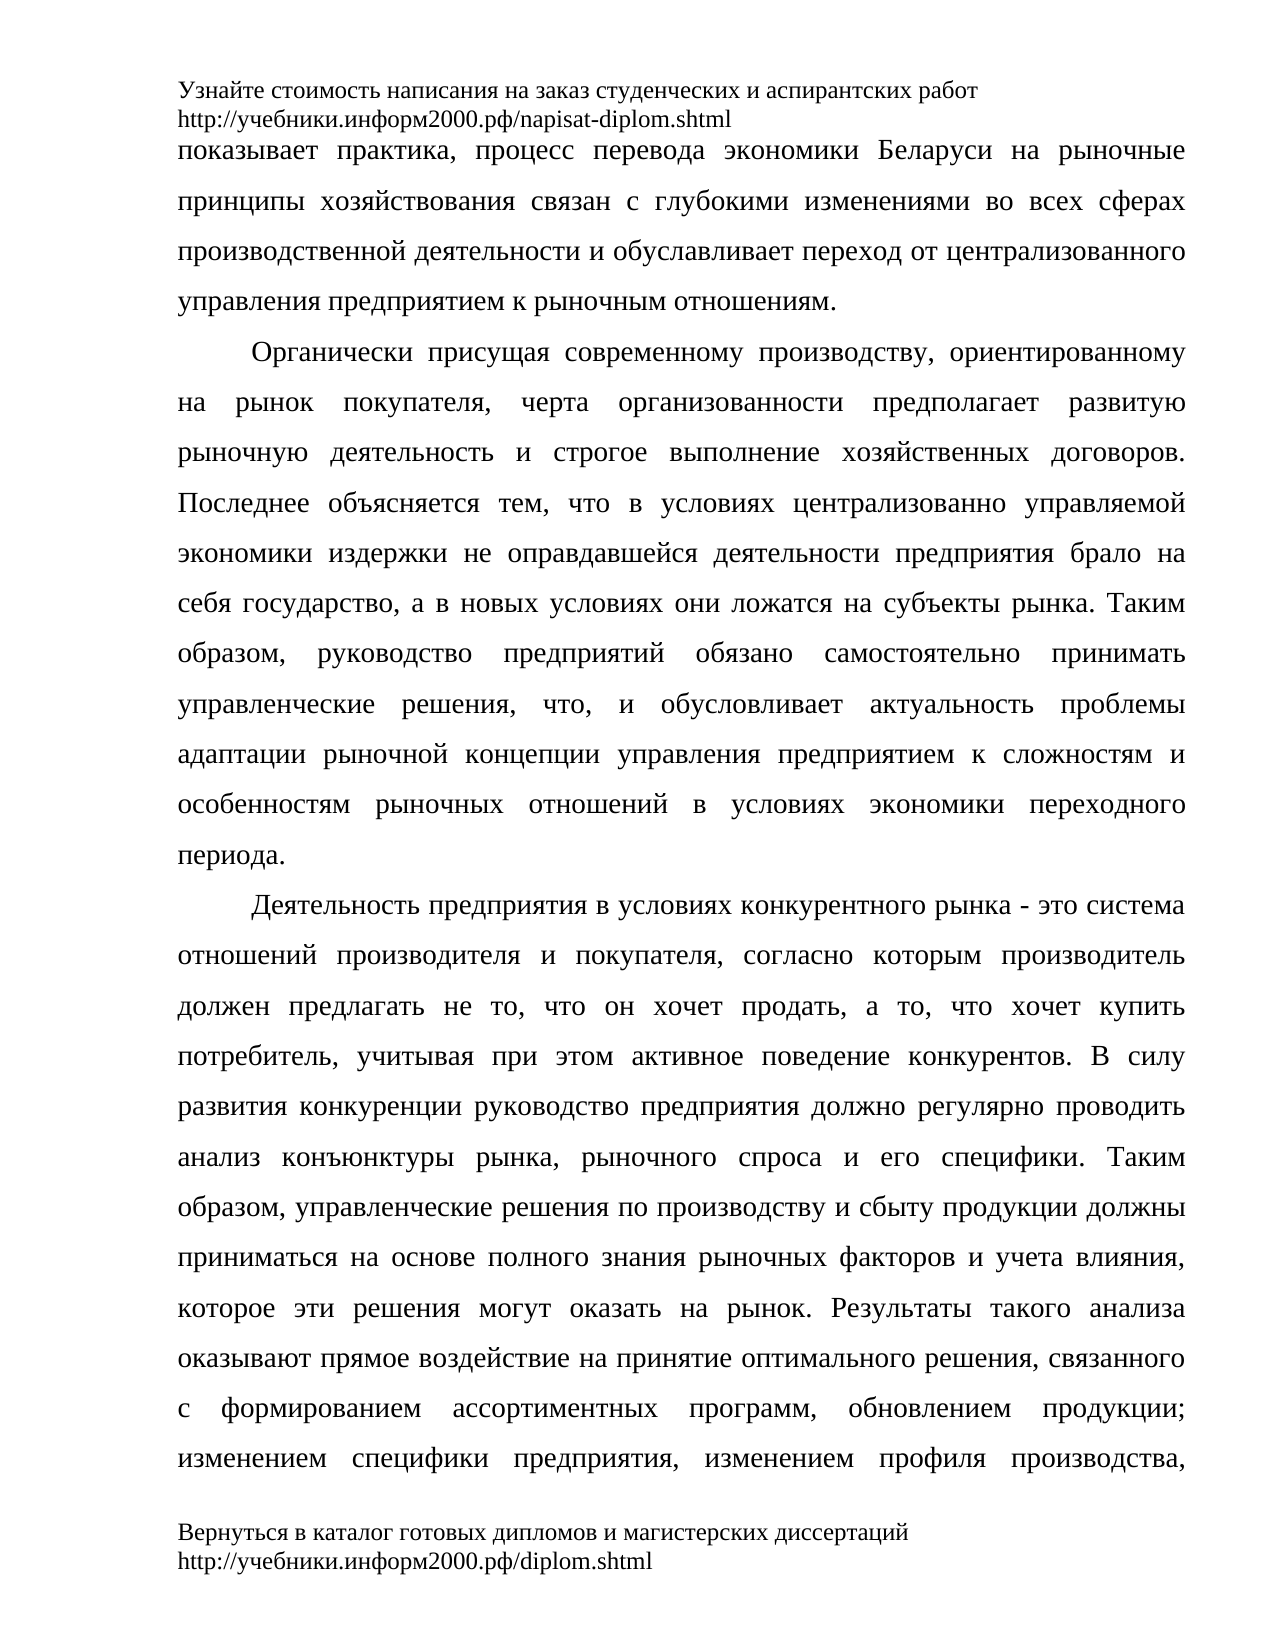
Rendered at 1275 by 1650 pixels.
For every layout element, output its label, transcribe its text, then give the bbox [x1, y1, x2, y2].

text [177, 887, 1186, 1474]
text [177, 132, 1186, 317]
text Органически присущая современному производству, ориентированному на рынок покупателя, черта организованности предполагает развитую рыночную деятельность и строгое выполнение хозяйственных договоров. Последнее объясняется тем, что в условиях централизованно управляемой экономики издержки не оправдавшейся деятельности предприятия брало на себя государство, а в новых условиях они ложатся на субъекты рынка. Таким образом, руководство предприятий обязано самостоятельно принимать управленческие решения, что, и обусловливает актуальность проблемы адаптации рыночной концепции управления предприятием к сложностям и особенностям рыночных отношений в условиях экономики переходного периода. [177, 334, 1186, 870]
